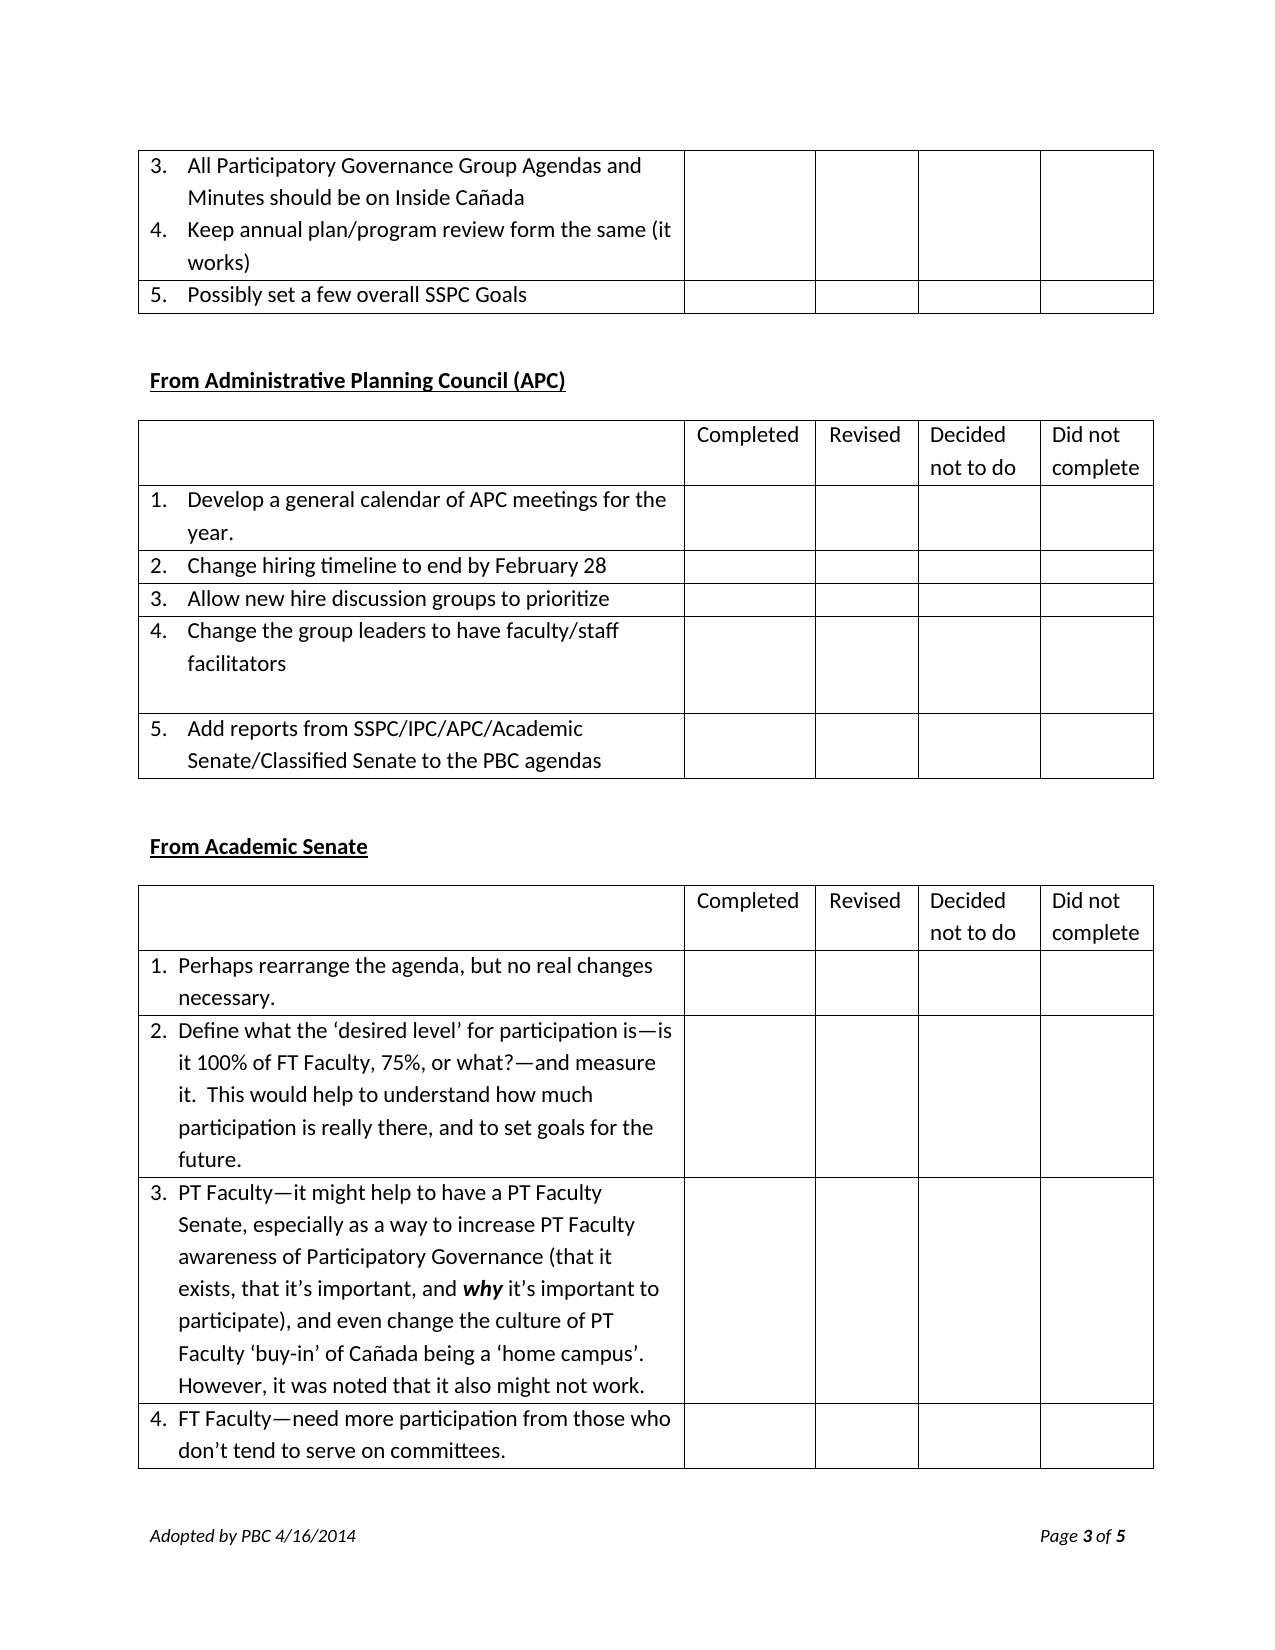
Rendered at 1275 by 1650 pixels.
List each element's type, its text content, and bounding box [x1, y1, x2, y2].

table_cell [1041, 1016, 1153, 1177]
table_cell All Participatory Governance Group Agendas and Minutes should be on Inside Cañada Keep annual plan/program review form the same (it works) [139, 151, 684, 279]
table_header [139, 421, 684, 484]
table_header Decided not to do [919, 421, 1040, 484]
table_cell [685, 584, 815, 616]
table_cell [919, 151, 1040, 279]
table_header Revised [816, 886, 918, 950]
table_cell [1041, 486, 1153, 550]
table_cell [816, 617, 918, 713]
table_cell [685, 486, 815, 550]
table_cell [685, 281, 815, 312]
table_header Did not complete [1041, 886, 1153, 950]
table_cell [919, 551, 1040, 583]
table_cell [685, 1178, 815, 1403]
table_cell [816, 151, 918, 279]
table_cell [919, 714, 1040, 778]
table_cell [1041, 584, 1153, 616]
table_cell [685, 551, 815, 583]
table_cell Change hiring timeline to end by February 28 [139, 551, 684, 583]
table_cell [816, 1016, 918, 1177]
table_cell Possibly set a few overall SSPC Goals [139, 281, 684, 312]
table_header Decided not to do [919, 886, 1040, 950]
table_header [139, 886, 684, 950]
table_cell [816, 584, 918, 616]
table_cell [919, 1016, 1040, 1177]
table_cell [685, 617, 815, 713]
table_cell [1041, 281, 1153, 312]
table_cell [1041, 1178, 1153, 1403]
table_cell Add reports from SSPC/IPC/APC/Academic Senate/Classified Senate to the PBC agendas [139, 714, 684, 778]
table_cell [1041, 1404, 1153, 1468]
table_cell Allow new hire discussion groups to prioritize [139, 584, 684, 616]
table_cell Develop a general calendar of APC meetings for the year. [139, 486, 684, 550]
text From Administrative Planning Council (APC) [150, 366, 1125, 394]
table_cell [919, 1178, 1040, 1403]
table_header Completed [685, 886, 815, 950]
table_header Completed [685, 421, 815, 484]
table_cell [816, 1404, 918, 1468]
text From Academic Senate [150, 832, 1125, 860]
table_cell [816, 714, 918, 778]
table_cell [685, 1404, 815, 1468]
table_cell FT Faculty—need more participation from those who don’t tend to serve on committees. [139, 1404, 684, 1468]
table_cell [685, 1016, 815, 1177]
table_cell [816, 551, 918, 583]
table_cell [1041, 617, 1153, 713]
table_cell [685, 714, 815, 778]
table_cell [816, 281, 918, 312]
table_cell [685, 151, 815, 279]
table_cell [1041, 151, 1153, 279]
table_cell PT Faculty—it might help to have a PT Faculty Senate, especially as a way to increase PT Faculty awareness of Participatory Governance (that it exists, that it’s important, and why it’s important to participate), and even change the culture of PT Faculty ‘buy-in’ of Cañada being a ‘home campus’. However, it was noted that it also might not work. [139, 1178, 684, 1403]
table_cell [816, 486, 918, 550]
table_cell Define what the ‘desired level’ for participation is—is it 100% of FT Faculty, 75%, or what?—and measure it. This would help to understand how much participation is really there, and to set goals for the future. [139, 1016, 684, 1177]
table_cell [919, 281, 1040, 312]
table_cell [1041, 714, 1153, 778]
table_header Did not complete [1041, 421, 1153, 484]
table_cell [816, 951, 918, 1015]
table_cell [919, 951, 1040, 1015]
table_cell [919, 486, 1040, 550]
table_cell Change the group leaders to have faculty/staff facilitators [139, 617, 684, 713]
table_cell [1041, 551, 1153, 583]
table_cell [919, 584, 1040, 616]
table_cell [685, 951, 815, 1015]
table_cell [1041, 951, 1153, 1015]
table_cell Perhaps rearrange the agenda, but no real changes necessary. [139, 951, 684, 1015]
table_cell [919, 1404, 1040, 1468]
table_cell [816, 1178, 918, 1403]
table_cell [919, 617, 1040, 713]
table_header Revised [816, 421, 918, 484]
